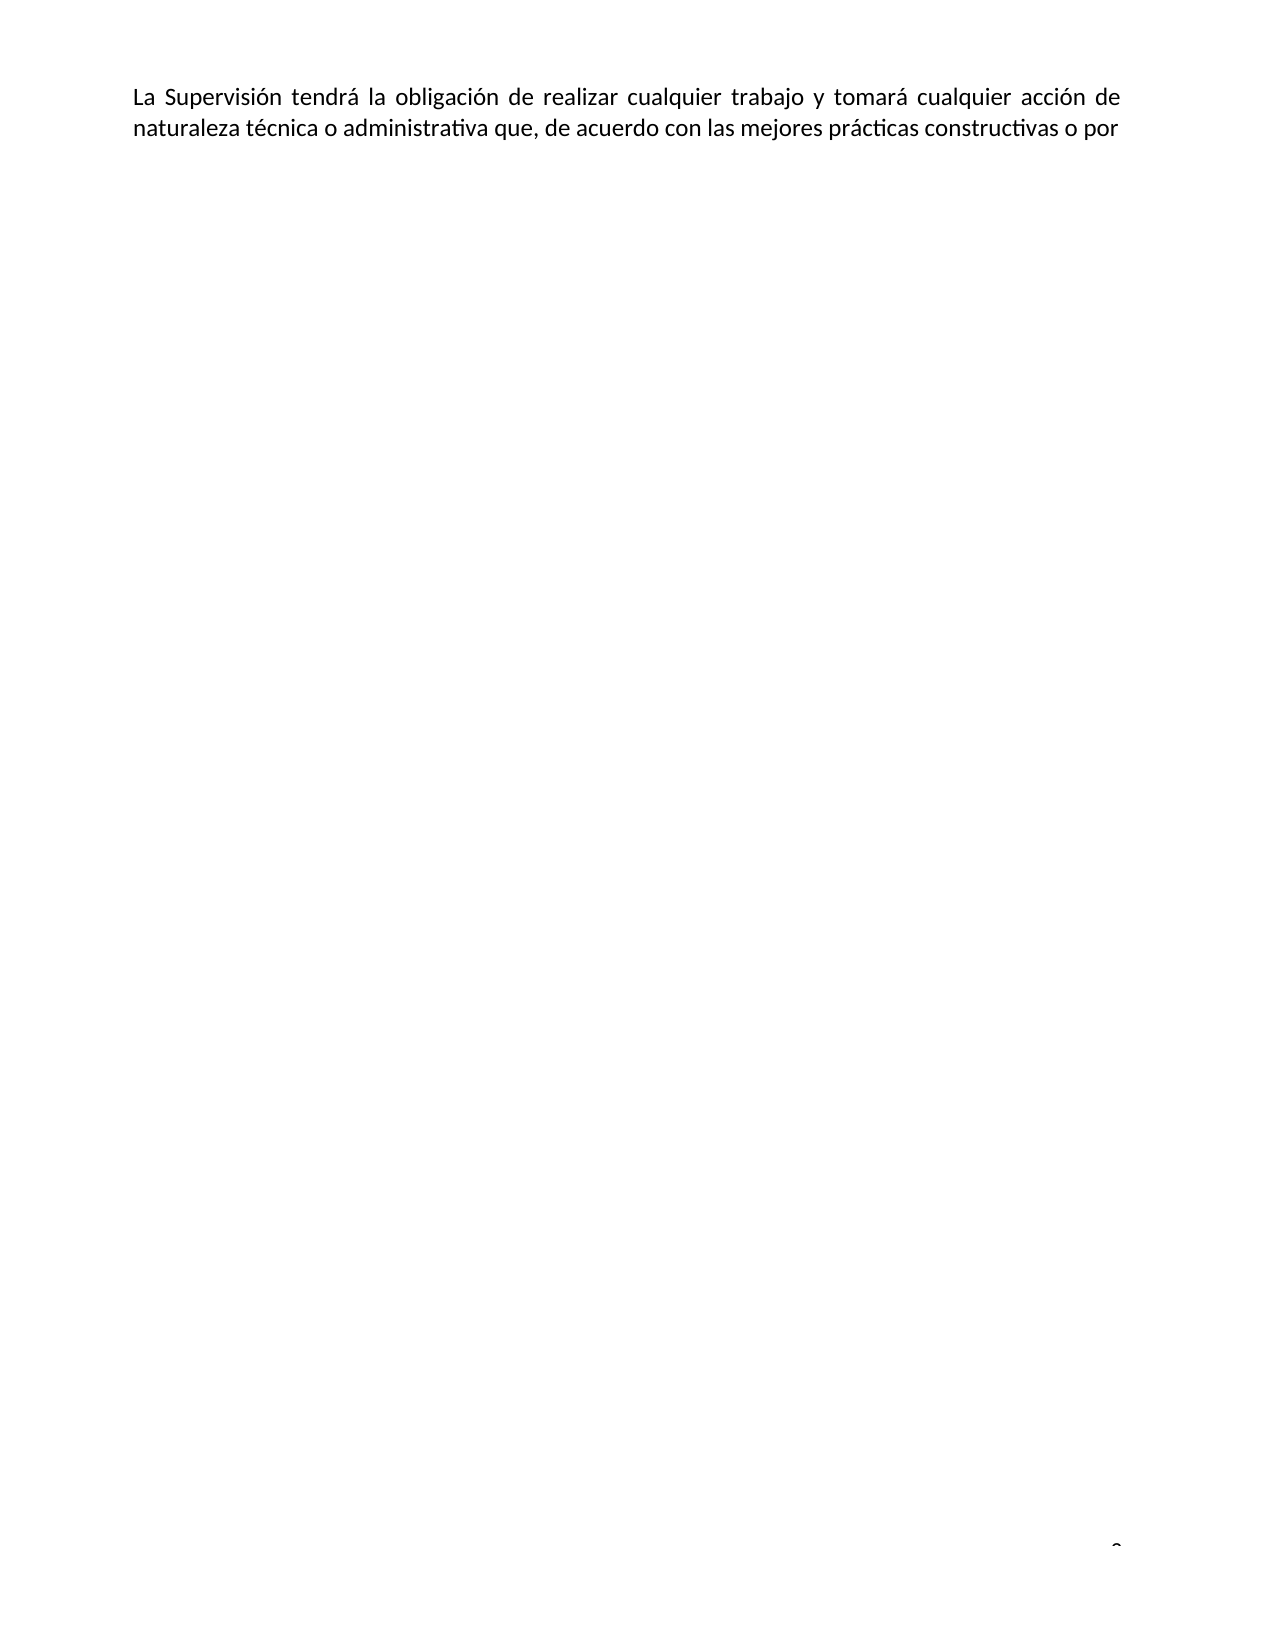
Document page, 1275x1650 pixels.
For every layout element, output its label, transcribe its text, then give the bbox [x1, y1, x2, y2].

text La Supervisión tendrá la obligación de realizar cualquier trabajo y tomará cualquier acción de naturaleza técnica o administrativa que, de acuerdo con las mejores prácticas constructivas o por [133, 81, 1123, 142]
